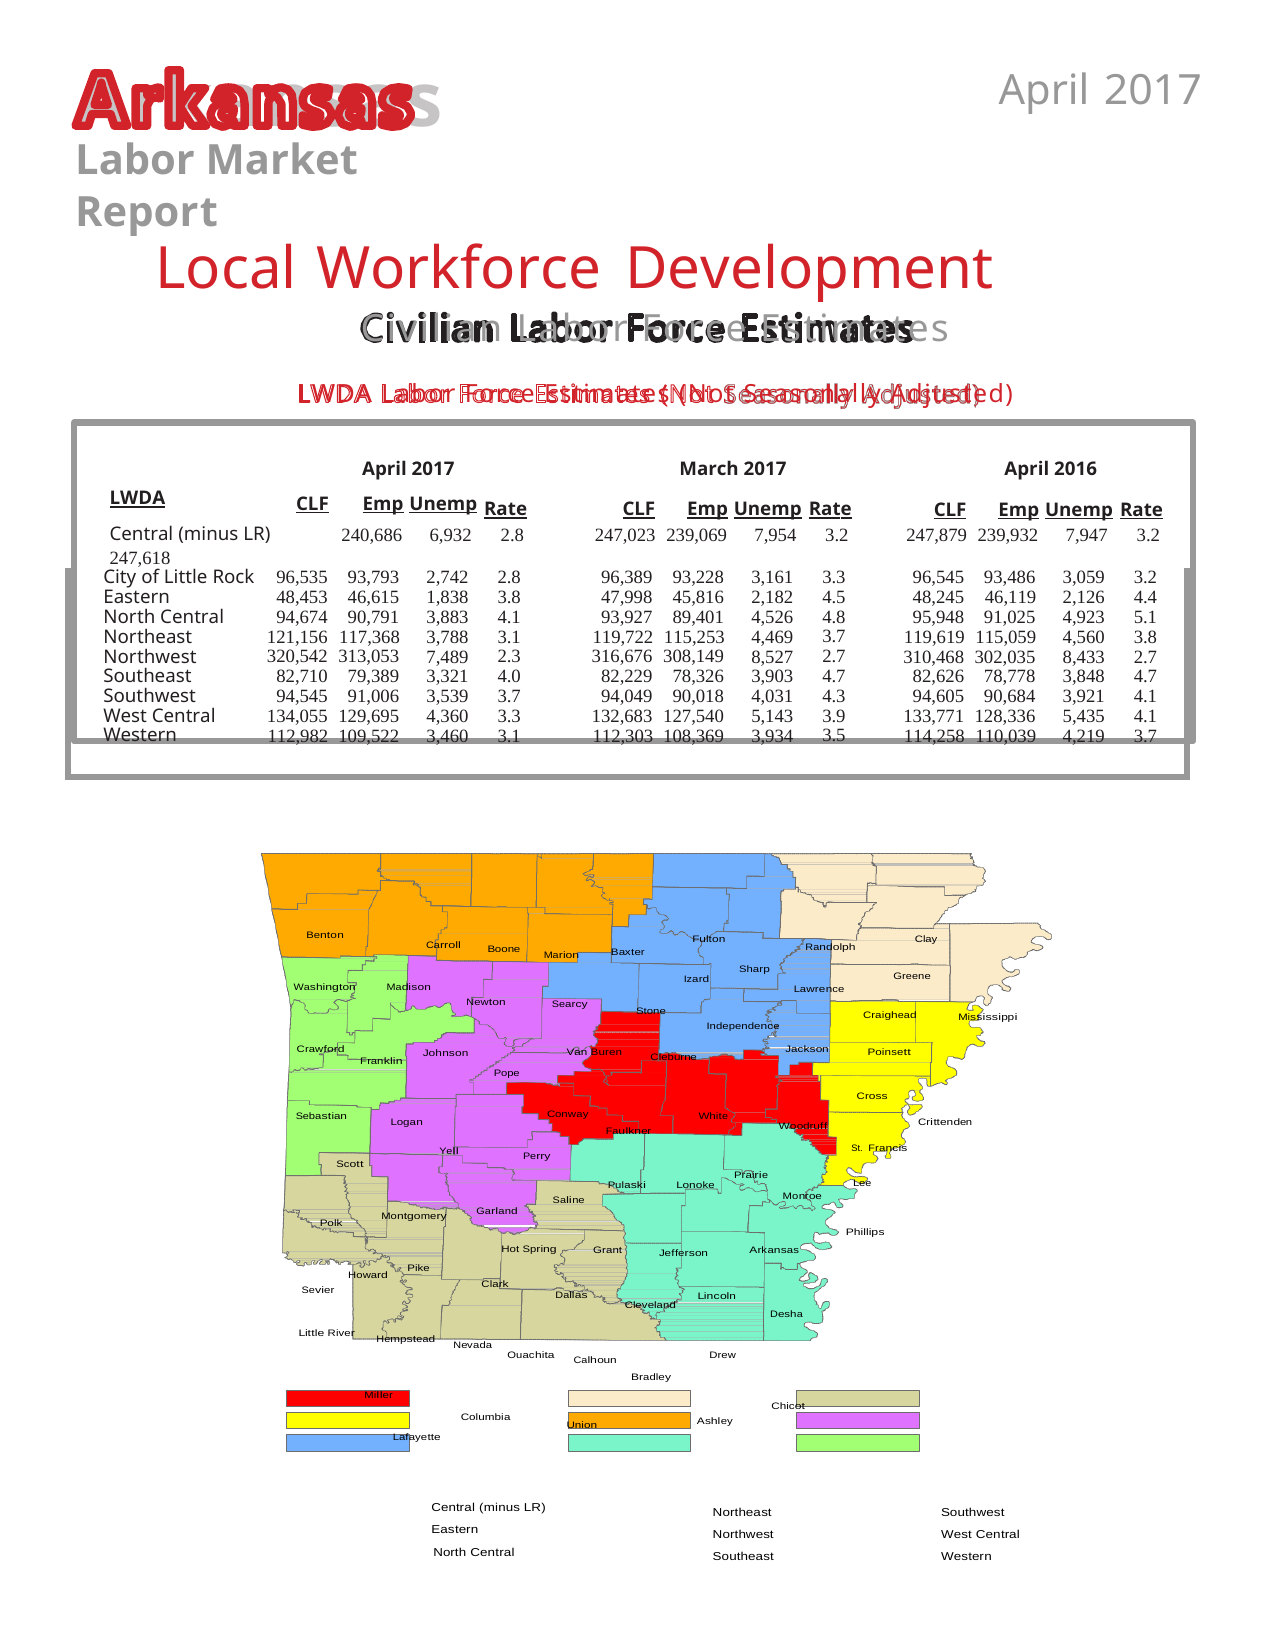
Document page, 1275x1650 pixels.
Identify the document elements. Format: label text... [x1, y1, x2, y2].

text Rate [1120, 495, 1212, 519]
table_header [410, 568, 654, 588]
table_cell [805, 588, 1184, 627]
text 239,069 [666, 524, 734, 545]
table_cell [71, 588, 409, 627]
text 2.8 [500, 524, 531, 545]
text 7,947 [1065, 524, 1114, 545]
text Northeast [712, 1505, 776, 1518]
text Cross [856, 1086, 1212, 1101]
text Northwest [712, 1527, 780, 1541]
text Rate [808, 495, 855, 519]
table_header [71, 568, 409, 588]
text 247,023 [594, 524, 661, 545]
text April 2017 March 2017 April 2016 [362, 455, 1212, 479]
text LWDA Labor Force Estimates (Not Seasonally Adjusted) [298, 376, 1212, 407]
text North Central [62, 1545, 514, 1559]
text Southeast [712, 1550, 779, 1563]
text 240,686 [341, 524, 409, 545]
text 7,954 [754, 524, 803, 545]
text Civilian Labor Force Estimates [360, 300, 1212, 348]
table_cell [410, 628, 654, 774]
text 3.2 [825, 523, 855, 545]
text LWDA CLF Emp Unemp [109, 485, 478, 513]
text CLF Emp Unemp [622, 495, 803, 519]
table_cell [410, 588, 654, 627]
text West Central [941, 1527, 1212, 1541]
picture [261, 853, 1052, 1341]
text 247,879 [906, 524, 972, 545]
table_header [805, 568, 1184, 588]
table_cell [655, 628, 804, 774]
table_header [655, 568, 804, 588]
text Central (minus LR) Eastern [431, 1501, 550, 1536]
text Chicot [771, 1396, 1212, 1411]
text CLF Emp Unemp [933, 496, 1114, 519]
text Central (minus LR) 247,618 [109, 520, 336, 568]
text 239,932 [977, 524, 1045, 545]
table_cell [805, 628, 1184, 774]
text Southwest [941, 1505, 1212, 1518]
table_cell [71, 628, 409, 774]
text 3.2 [1136, 524, 1212, 545]
text 6,932 [429, 524, 478, 545]
text Western [941, 1550, 1212, 1563]
text Rate [484, 495, 531, 519]
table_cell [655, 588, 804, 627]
